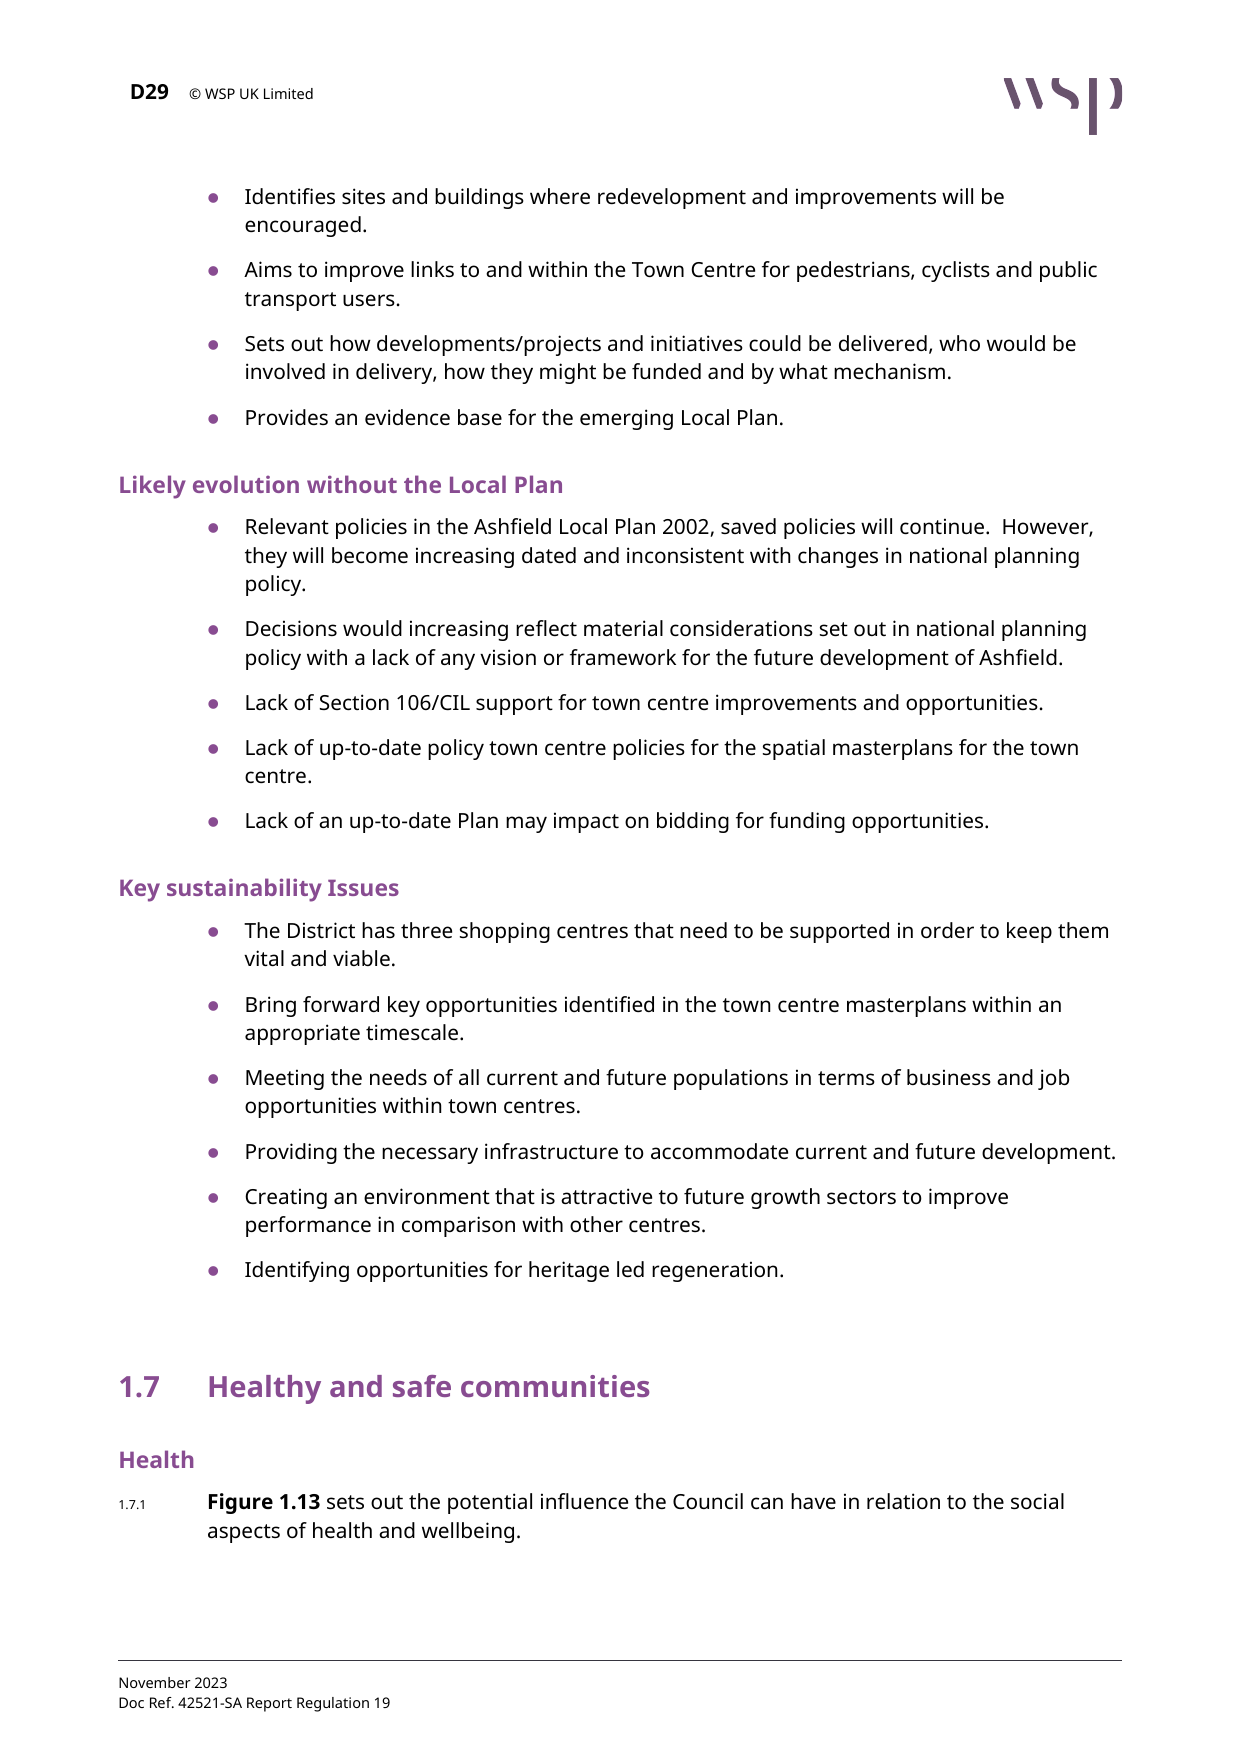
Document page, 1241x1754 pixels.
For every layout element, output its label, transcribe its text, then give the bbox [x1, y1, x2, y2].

text Identifying opportunities for heritage led regeneration. [207, 1255, 1122, 1284]
text Lack of Section 106/CIL support for town centre improvements and opportunities. [207, 688, 1122, 716]
text Bring forward key opportunities identified in the town centre masterplans within an appropriate timescale. [207, 990, 1122, 1047]
text Lack of an up-to-date Plan may impact on bidding for funding opportunities. [207, 806, 1122, 835]
text Decisions would increasing reflect material considerations set out in national planning policy with a lack of any vision or framework for the future development of Ashfield. [207, 614, 1122, 671]
subtitle Healthy and safe communities [118, 1366, 1122, 1406]
text Creating an environment that is attractive to future growth sectors to improve performance in comparison with other centres. [207, 1182, 1122, 1239]
subtitle Health [118, 1444, 1122, 1475]
text Provides an evidence base for the emerging Local Plan. [207, 403, 1122, 431]
text Sets out how developments/projects and initiatives could be delivered, who would be involved in delivery, how they might be funded and by what mechanism. [207, 329, 1122, 386]
text Identifies sites and buildings where redevelopment and improvements will be encouraged. [207, 182, 1122, 239]
text The District has three shopping centres that need to be supported in order to keep them vital and viable. [207, 916, 1122, 973]
text Meeting the needs of all current and future populations in terms of business and job opportunities within town centres. [207, 1063, 1122, 1120]
subtitle Likely evolution without the Local Plan [118, 468, 1122, 500]
text Lack of up-to-date policy town centre policies for the spatial masterplans for the town centre. [207, 733, 1122, 790]
text Figure 1.13 sets out the potential influence the Council can have in relation to the social aspects of health and wellbeing. [118, 1487, 1122, 1544]
text Providing the necessary infrastructure to accommodate current and future development. [207, 1137, 1122, 1165]
subtitle Key sustainability Issues [118, 872, 1122, 904]
text Aims to improve links to and within the Town Centre for pedestrians, cyclists and public transport users. [207, 256, 1122, 312]
text Relevant policies in the Ashfield Local Plan 2002, saved policies will continue. However, they will become increasing dated and inconsistent with changes in national planning policy. [207, 512, 1122, 598]
